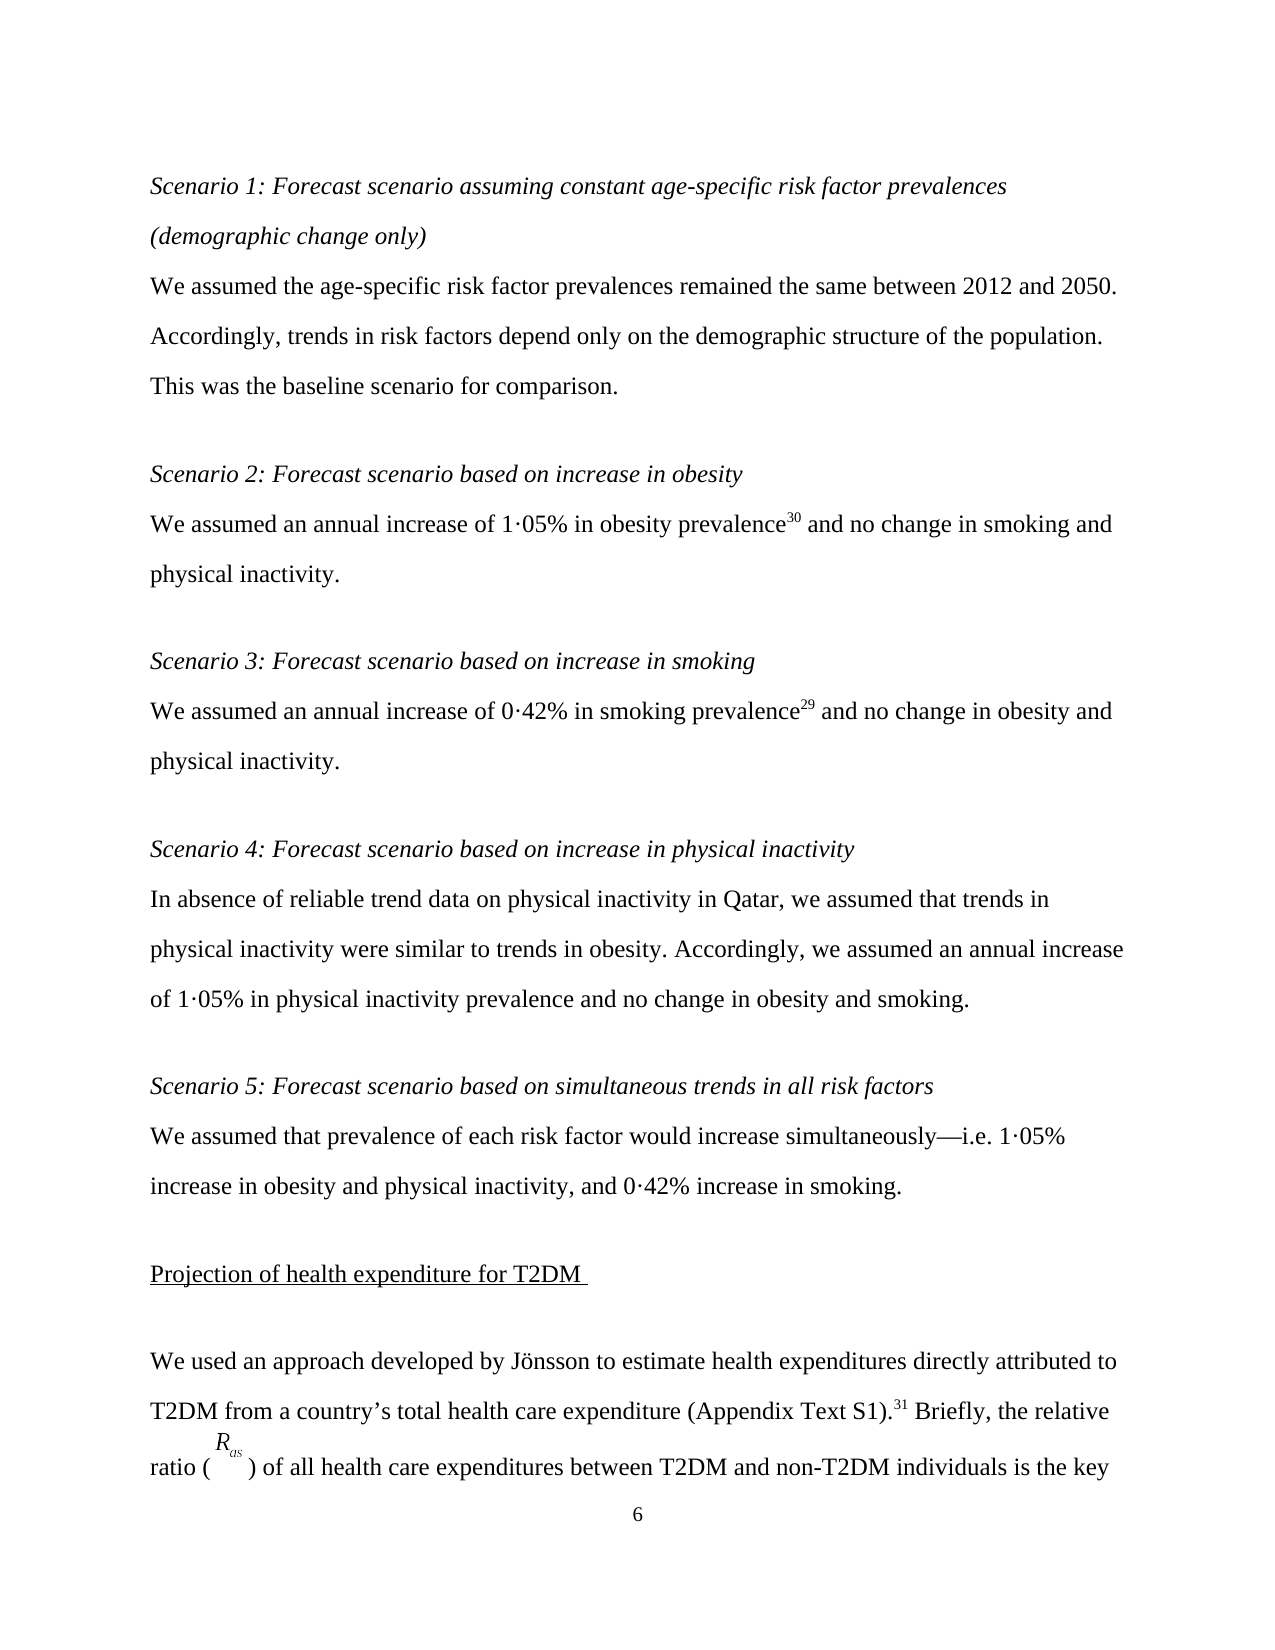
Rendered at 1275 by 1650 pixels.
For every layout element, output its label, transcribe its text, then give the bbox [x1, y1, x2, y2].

text Scenario 3: Forecast scenario based on increase in smoking We assumed an annual increase of 0·42% in smoking prevalence29 and no change in obesity and physical inactivity. [150, 625, 1125, 775]
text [150, 1325, 1125, 1480]
text Scenario 1: Forecast scenario assuming constant age-specific risk factor prevalences (demographic change only) We assumed the age-specific risk factor prevalences remained the same between 2012 and 2050. Accordingly, trends in risk factors depend only on the demographic structure of the population. This was the baseline scenario for comparison. [150, 150, 1125, 400]
text Scenario 4: Forecast scenario based on increase in physical inactivity In absence of reliable trend data on physical inactivity in Qatar, we assumed that trends in physical inactivity were similar to trends in obesity. Accordingly, we assumed an annual increase of 1·05% in physical inactivity prevalence and no change in obesity and smoking. [150, 812, 1125, 1012]
text Scenario 5: Forecast scenario based on simultaneous trends in all risk factors We assumed that prevalence of each risk factor would increase simultaneously—i.e. 1·05% increase in obesity and physical inactivity, and 0·42% increase in smoking. [150, 1050, 1125, 1200]
text Projection of health expenditure for T2DM [150, 1237, 1125, 1287]
text Scenario 2: Forecast scenario based on increase in obesity We assumed an annual increase of 1·05% in obesity prevalence30 and no change in smoking and physical inactivity. [150, 437, 1125, 587]
